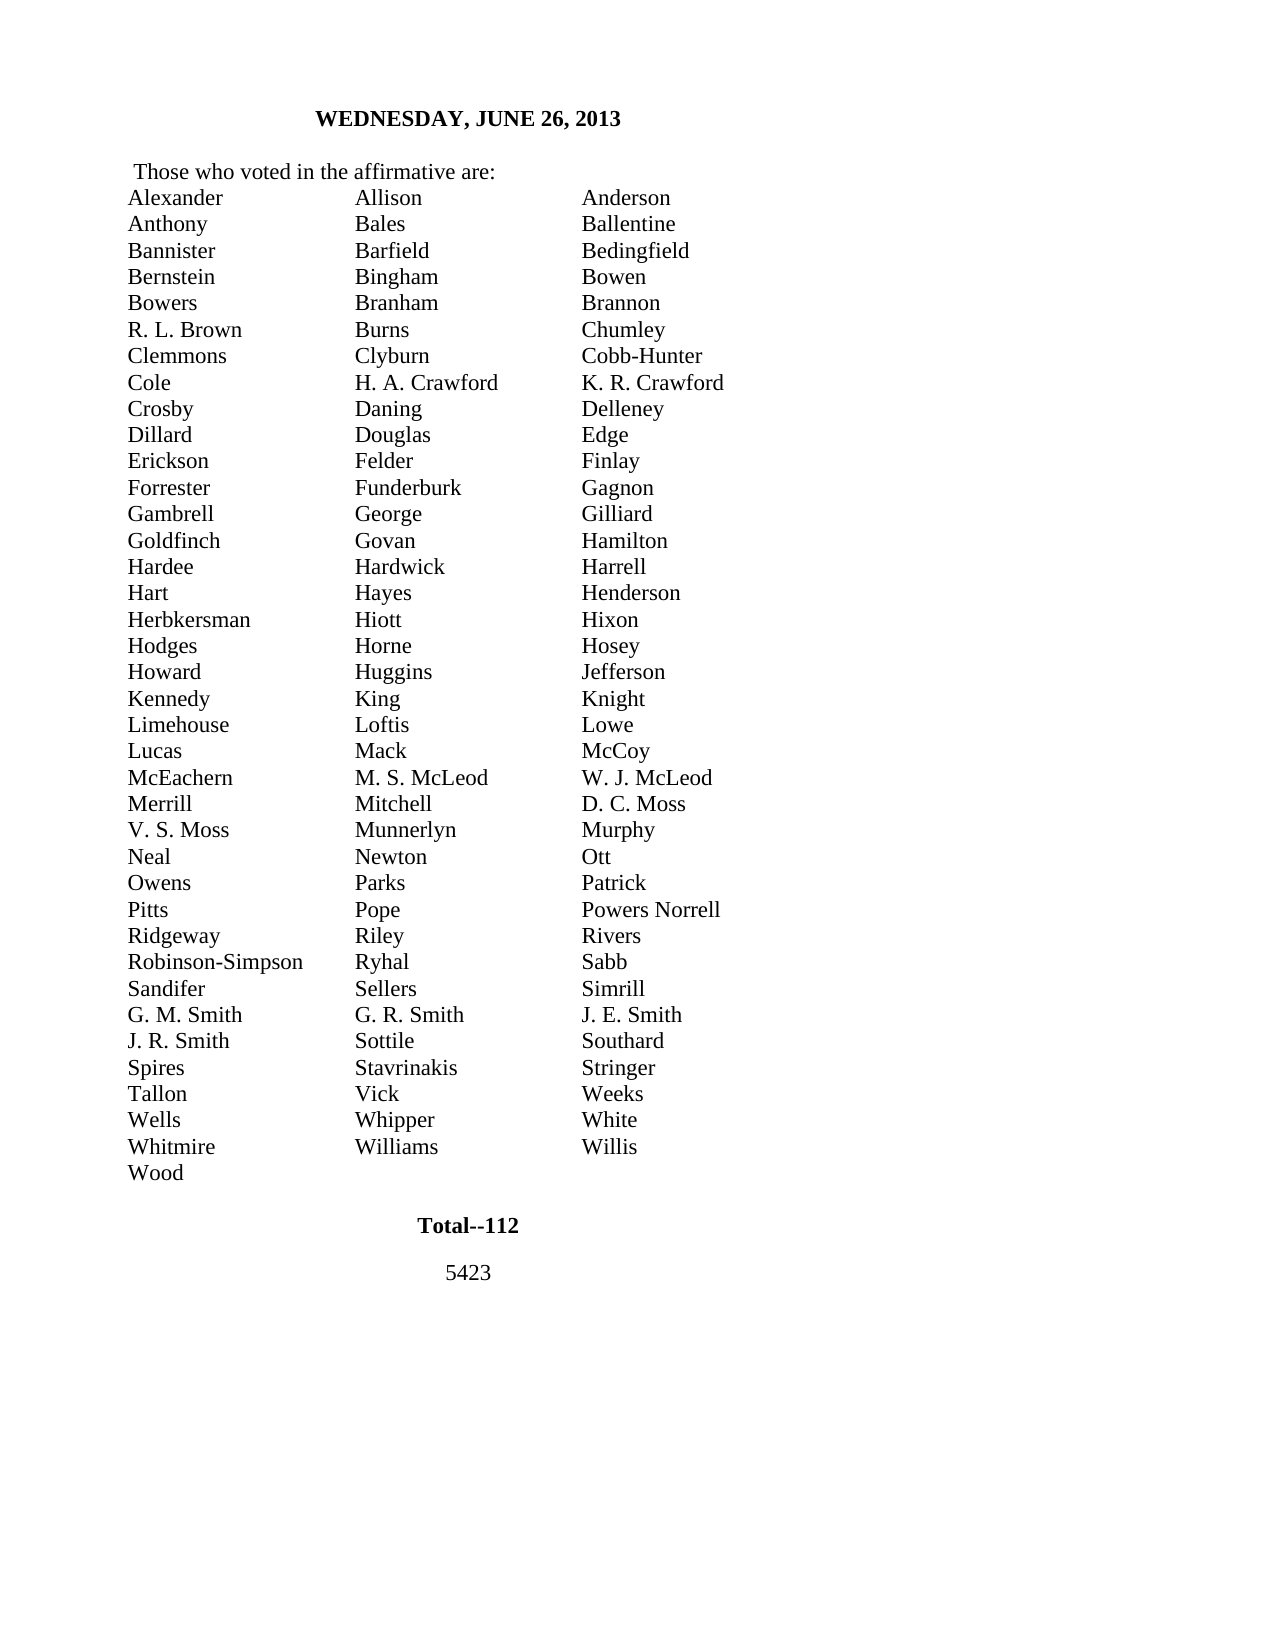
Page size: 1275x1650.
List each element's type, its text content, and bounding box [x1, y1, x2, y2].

text Those who voted in the affirmative are: [127, 158, 786, 184]
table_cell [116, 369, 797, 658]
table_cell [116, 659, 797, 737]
text Total--112 [127, 1212, 786, 1238]
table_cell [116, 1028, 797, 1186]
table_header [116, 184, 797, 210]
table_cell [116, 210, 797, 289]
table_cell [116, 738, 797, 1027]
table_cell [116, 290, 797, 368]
